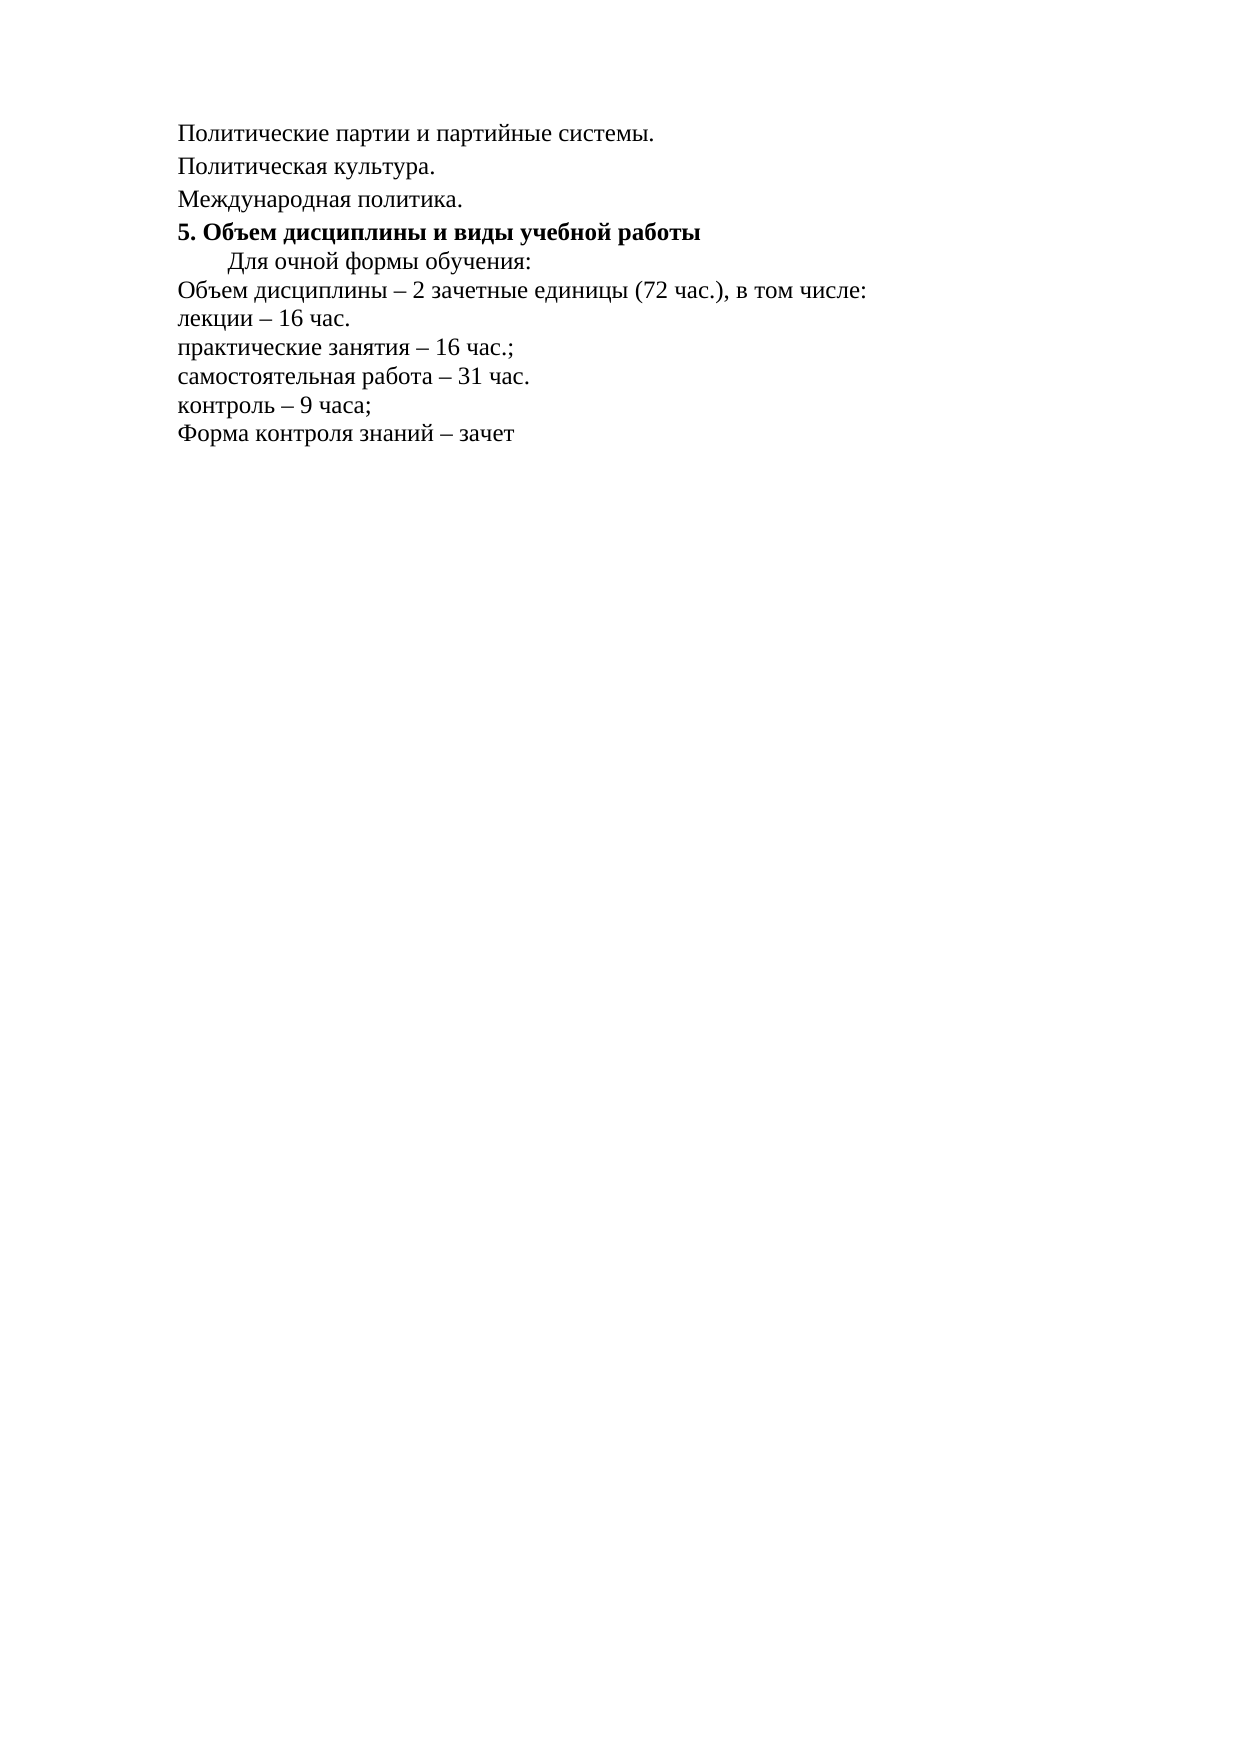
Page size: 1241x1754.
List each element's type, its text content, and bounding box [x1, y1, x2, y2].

text Политические партии и партийные системы. [177, 118, 1152, 147]
text самостоятельная работа – 31 час. [177, 361, 1152, 390]
text Для очной формы обучения: [177, 246, 1152, 275]
text Форма контроля знаний – зачет [177, 418, 1152, 447]
text лекции – 16 час. [177, 303, 1152, 332]
text практические занятия – 16 час.; [177, 332, 1152, 361]
text 5. Объем дисциплины и виды учебной работы [177, 217, 1152, 246]
text Международная политика. [177, 184, 1152, 213]
text Политическая культура. [177, 151, 1152, 180]
text контроль – 9 часа; [177, 390, 1152, 418]
text Объем дисциплины – 2 зачетные единицы (72 час.), в том числе: [177, 275, 1152, 303]
